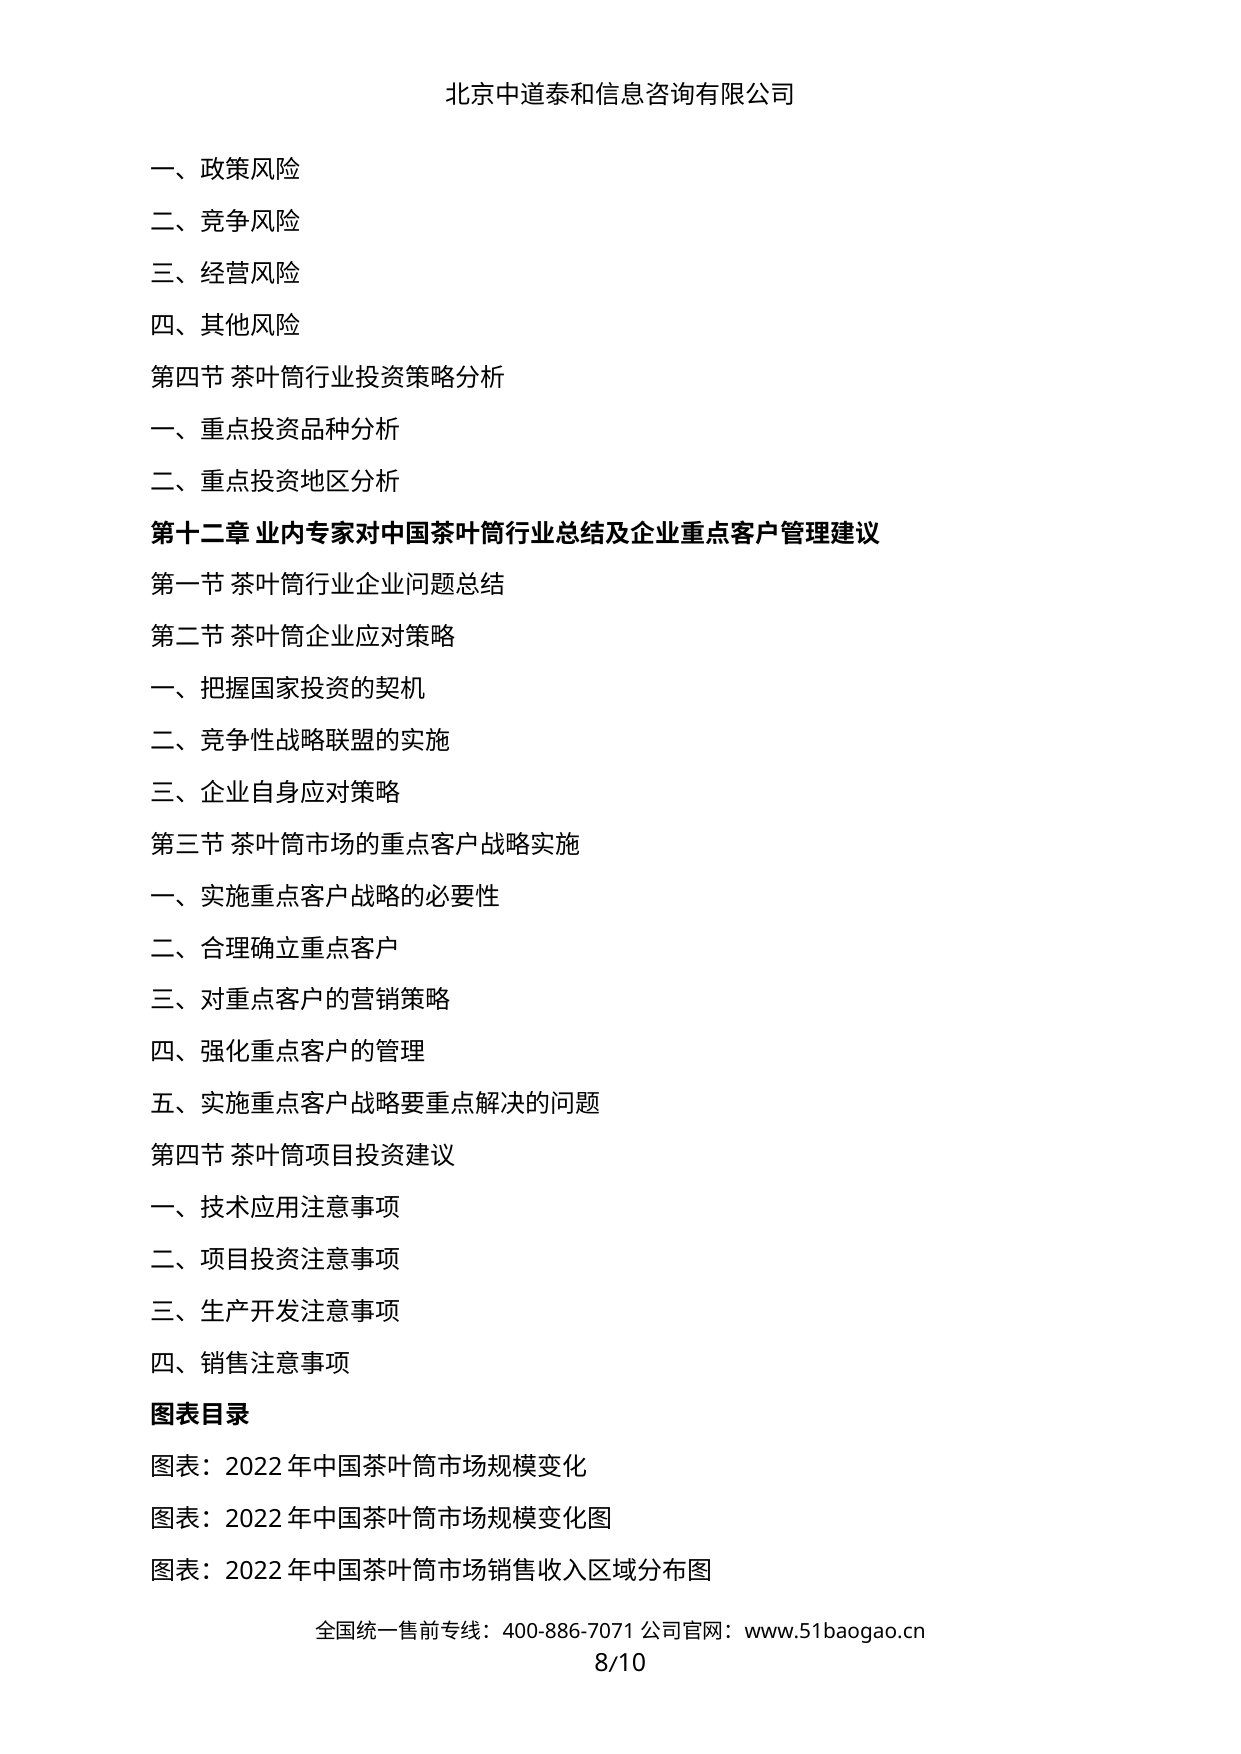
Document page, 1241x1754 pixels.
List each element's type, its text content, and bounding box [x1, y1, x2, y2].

text 第三节 茶叶筒市场的重点客户战略实施 [150, 824, 1090, 861]
text 第四节 茶叶筒项目投资建议 [150, 1136, 1090, 1172]
text 三、生产开发注意事项 [150, 1291, 1090, 1327]
text 四、其他风险 [150, 306, 1090, 342]
text 二、竞争性战略联盟的实施 [150, 721, 1090, 757]
text 二、竞争风险 [150, 202, 1090, 238]
text 图表：2022年中国茶叶筒市场销售收入区域分布图 [150, 1551, 1090, 1587]
text 一、重点投资品种分析 [150, 409, 1090, 446]
text 二、合理确立重点客户 [150, 928, 1090, 964]
text 三、经营风险 [150, 254, 1090, 290]
text 一、把握国家投资的契机 [150, 669, 1090, 705]
text 第一节 茶叶筒行业企业问题总结 [150, 565, 1090, 601]
text 三、企业自身应对策略 [150, 772, 1090, 809]
text 第二节 茶叶筒企业应对策略 [150, 617, 1090, 653]
text 图表：2022年中国茶叶筒市场规模变化 [150, 1447, 1090, 1483]
text 三、对重点客户的营销策略 [150, 980, 1090, 1016]
text 五、实施重点客户战略要重点解决的问题 [150, 1084, 1090, 1120]
text 图表目录 [150, 1395, 1090, 1431]
text 第四节 茶叶筒行业投资策略分析 [150, 357, 1090, 394]
text 四、强化重点客户的管理 [150, 1032, 1090, 1068]
text 一、技术应用注意事项 [150, 1187, 1090, 1224]
text 一、政策风险 [150, 150, 1090, 186]
text 一、实施重点客户战略的必要性 [150, 876, 1090, 912]
text 二、重点投资地区分析 [150, 461, 1090, 497]
text 四、销售注意事项 [150, 1343, 1090, 1379]
text 二、项目投资注意事项 [150, 1239, 1090, 1276]
text 第十二章 业内专家对中国茶叶筒行业总结及企业重点客户管理建议 [150, 513, 1090, 549]
text 图表：2022年中国茶叶筒市场规模变化图 [150, 1499, 1090, 1535]
